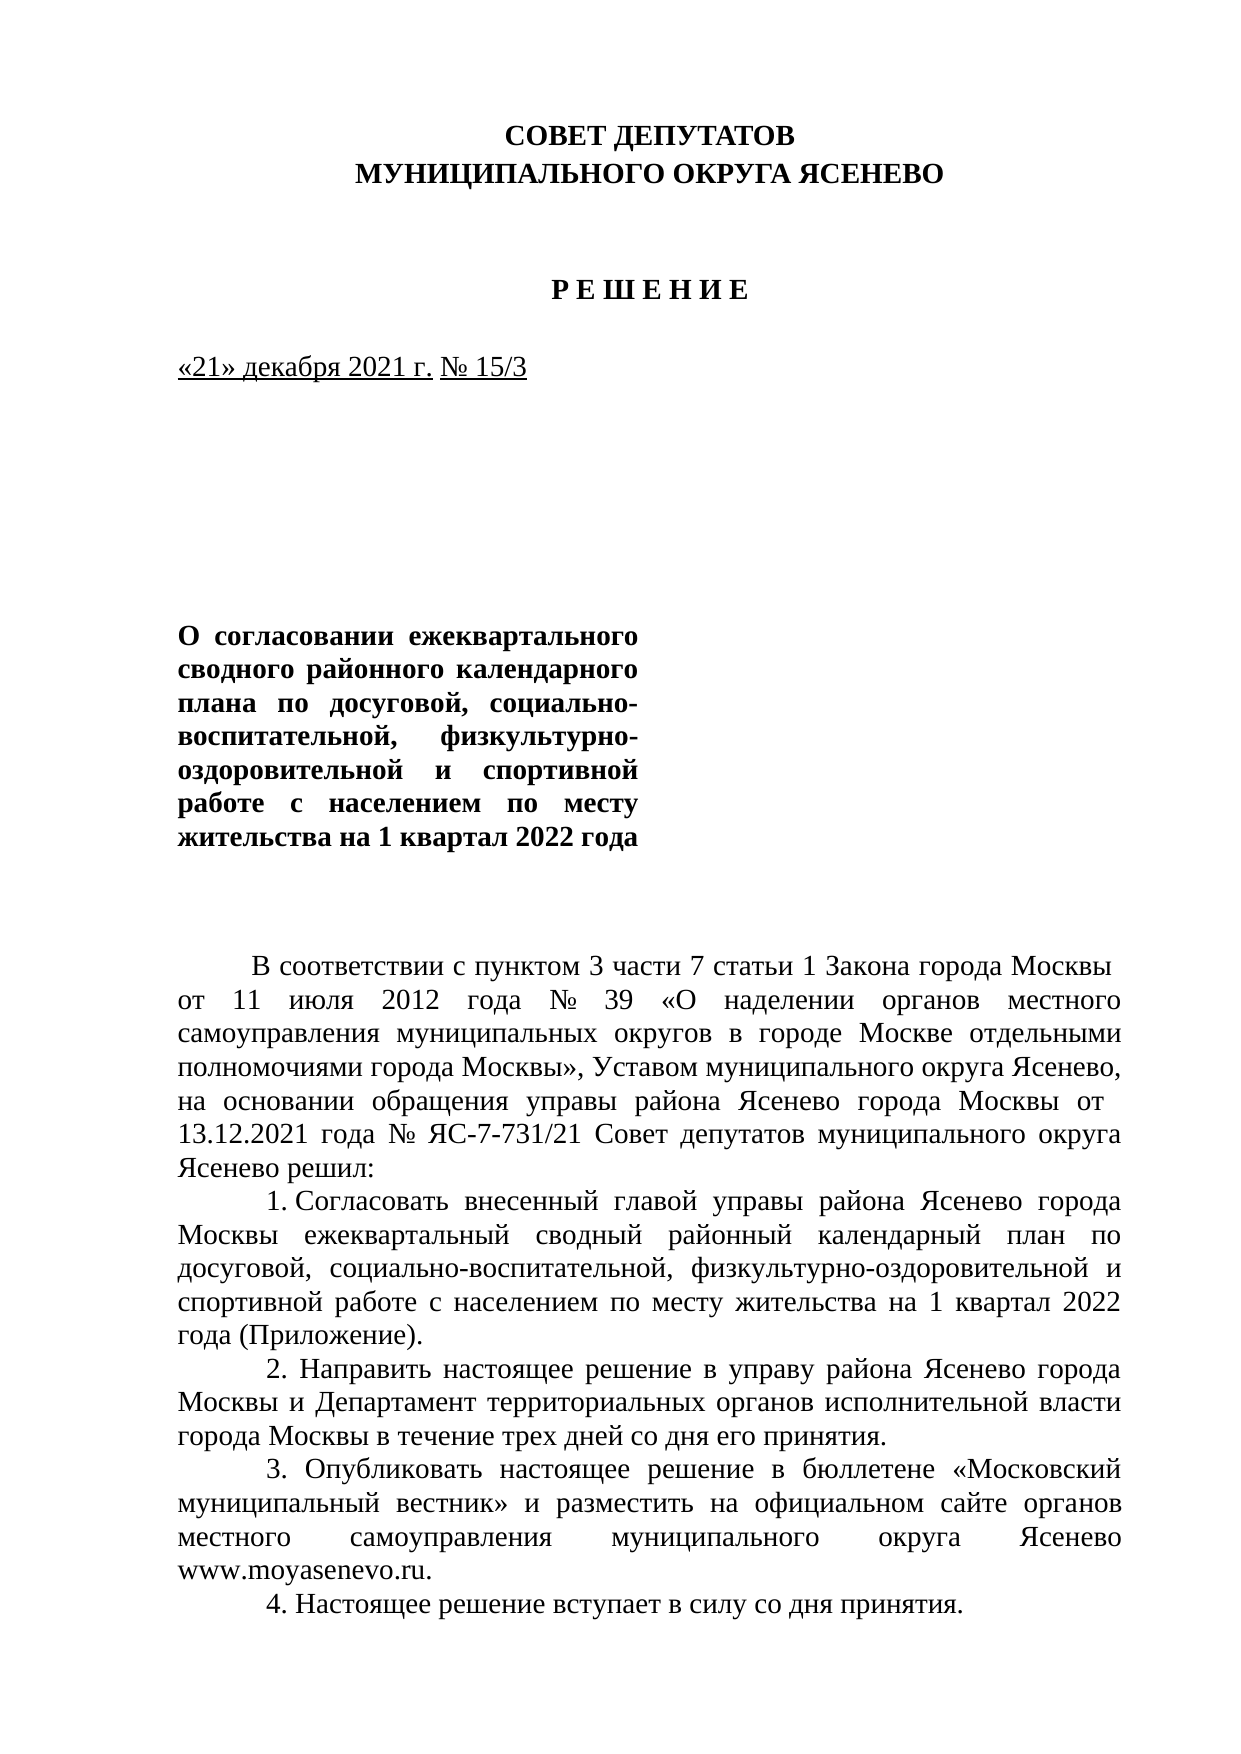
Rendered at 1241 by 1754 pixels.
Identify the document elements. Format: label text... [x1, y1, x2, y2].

table_header О согласовании ежеквартального сводного районного календарного плана по досуговой, социально-воспитательной, физкультурно-оздоровительной и спортивной работе с населением по месту жительства на 1 квартал 2022 года [166, 618, 650, 853]
text В соответствии с пунктом 3 части 7 статьи 1 Закона города Москвы от 11 июля 2012 года № 39 «О наделении органов местного самоуправления муниципальных округов в городе Москве отдельными полномочиями города Москвы», Уставом муниципального округа Ясенево, на основании обращения управы района Ясенево города Москвы от 13.12.2021 года № ЯС-7-731/21 Совет депутатов муниципального округа Ясенево решил: [177, 948, 1122, 1183]
text 1..Согласовать внесенный главой управы района Ясенево города Москвы ежеквартальный сводный районный календарный план по досуговой, социально-воспитательной, физкультурно-оздоровительной и спортивной работе с населением по месту жительства на 1 квартал 2022 года (Приложение). [177, 1183, 1122, 1351]
text СОВЕТ ДЕПУТАТОВ [177, 118, 1122, 152]
text Р Е Ш Е Н И Е [177, 272, 1122, 306]
text 4. Настоящее решение вступает в силу со дня принятия. [177, 1586, 1122, 1619]
text «21» декабря 2021 г. № 15/3 [177, 349, 1122, 383]
text 3. Опубликовать настоящее решение в бюллетене «Московский муниципальный вестник» и разместить на официальном сайте органов местного самоуправления муниципального округа Ясенево www.moyasenevo.ru. [177, 1452, 1122, 1586]
text 2. Направить настоящее решение в управу района Ясенево города Москвы и Департамент территориальных органов исполнительной власти города Москвы в течение трех дней со дня его принятия. [177, 1351, 1122, 1452]
text МУНИЦИПАЛЬНОГО ОКРУГА ЯСЕНЕВО [177, 157, 1122, 190]
